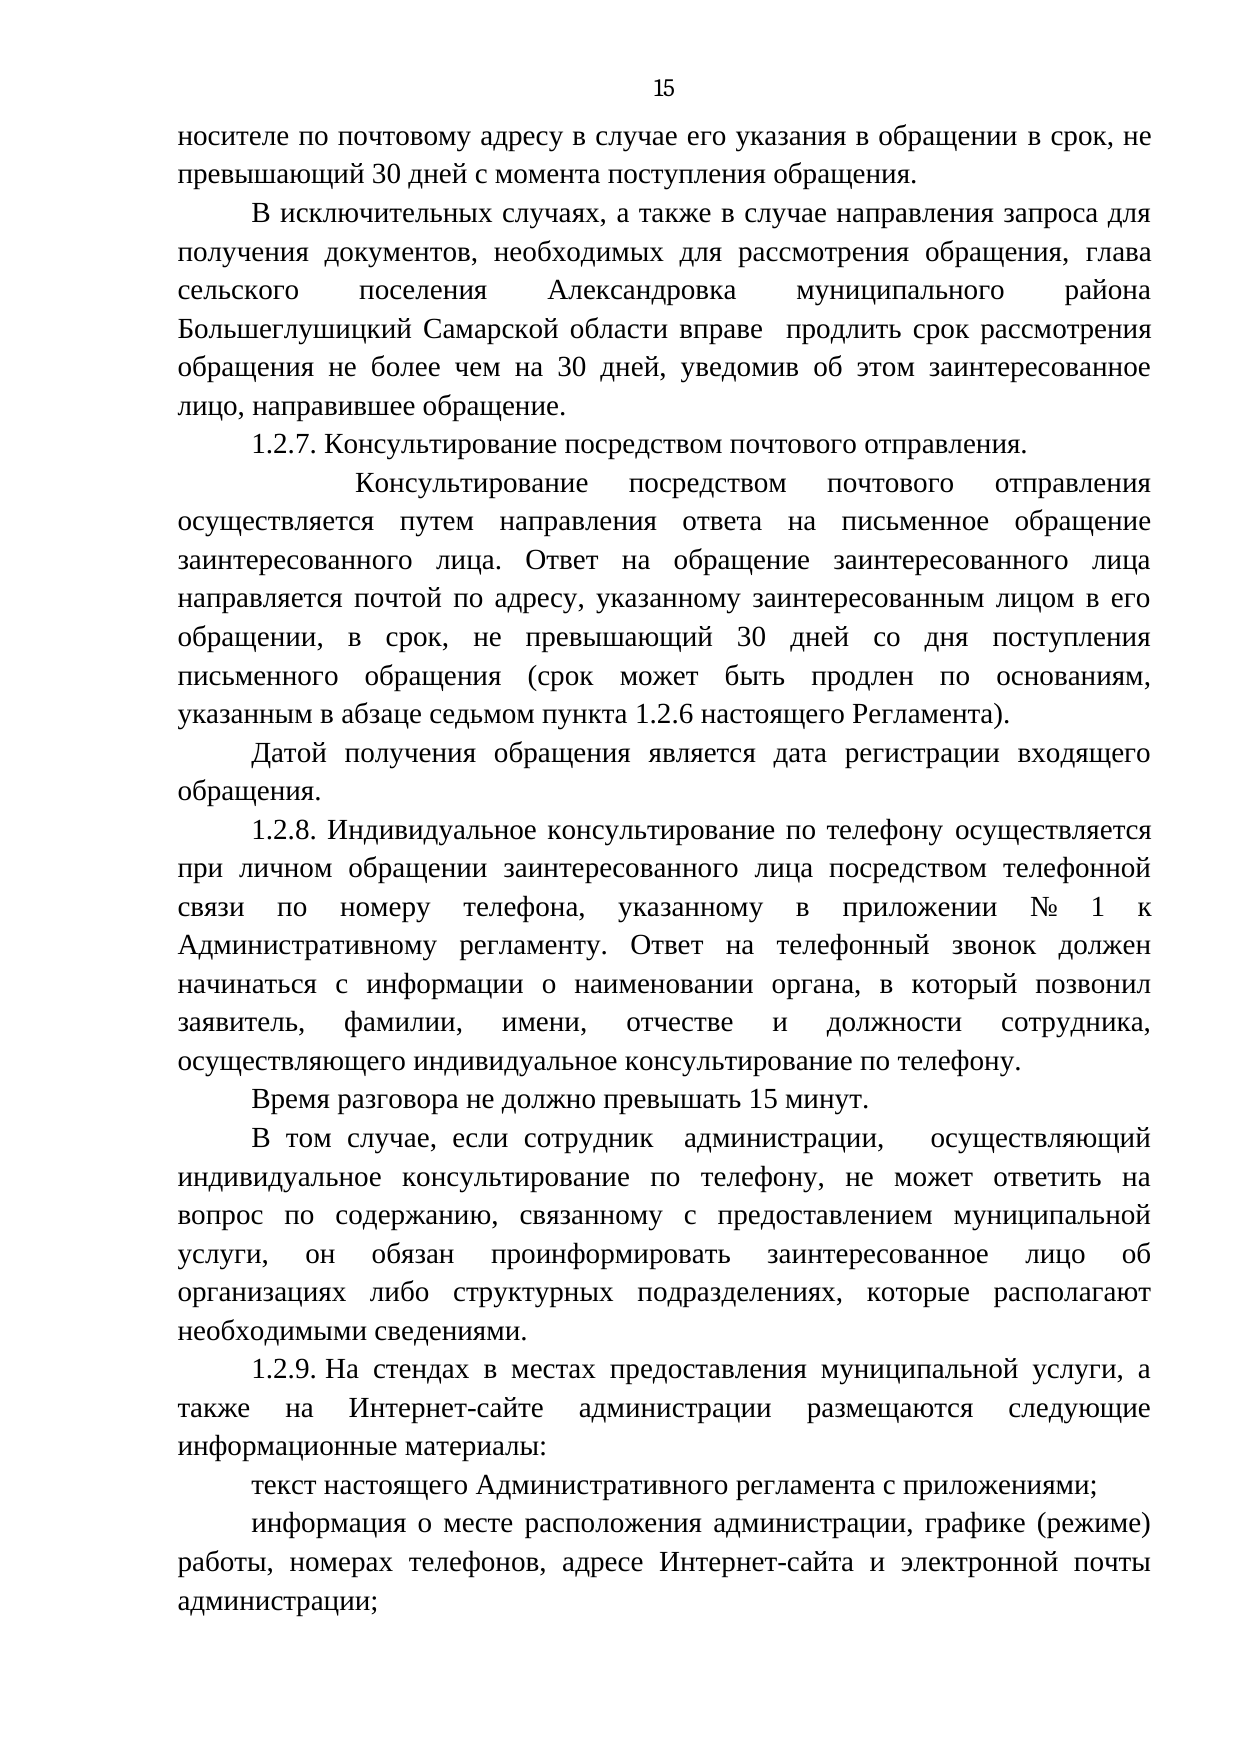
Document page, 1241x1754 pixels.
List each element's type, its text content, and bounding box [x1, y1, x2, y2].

text В том случае, если сотрудник администрации, осуществляющий индивидуальное консультирование по телефону, не может ответить на вопрос по содержанию, связанному с предоставлением муниципальной услуги, он обязан проинформировать заинтересованное лицо об организациях либо структурных подразделениях, которые располагают необходимыми сведениями. [177, 1120, 1152, 1346]
text Консультирование посредством почтового отправления осуществляется путем направления ответа на письменное обращение заинтересованного лица. Ответ на обращение заинтересованного лица направляется почтой по адресу, указанному заинтересованным лицом в его обращении, в срок, не превышающий 30 дней со дня поступления письменного обращения (срок может быть продлен по основаниям, указанным в абзаце седьмом пункта 1.2.6 настоящего Регламента). [177, 465, 1152, 730]
text 1.2.9. На стендах в местах предоставления муниципальной услуги, а также на Интернет-сайте администрации размещаются следующие информационные материалы: [177, 1351, 1152, 1462]
text 1.2.7. Консультирование посредством почтового отправления. [177, 426, 1152, 460]
text 1.2.8. Индивидуальное консультирование по телефону осуществляется при личном обращении заинтересованного лица посредством телефонной связи по номеру телефона, указанному в приложении № 1 к Административному регламенту. Ответ на телефонный звонок должен начинаться с информации о наименовании органа, в который позвонил заявитель, фамилии, имени, отчестве и должности сотрудника, осуществляющего индивидуальное консультирование по телефону. [177, 812, 1152, 1077]
text Датой получения обращения является дата регистрации входящего обращения. [177, 735, 1152, 807]
text информация о месте расположения администрации, графике (режиме) работы, номерах телефонов, адресе Интернет-сайта и электронной почты администрации; [177, 1506, 1152, 1616]
text В исключительных случаях, а также в случае направления запроса для получения документов, необходимых для рассмотрения обращения, глава сельского поселения Александровка муниципального района Большеглушицкий Самарской области вправе продлить срок рассмотрения обращения не более чем на 30 дней, уведомив об этом заинтересованное лицо, направившее обращение. [177, 195, 1152, 421]
text текст настоящего Административного регламента с приложениями; [177, 1467, 1152, 1501]
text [177, 118, 1152, 190]
text Время разговора не должно превышать 15 минут. [177, 1082, 1152, 1115]
